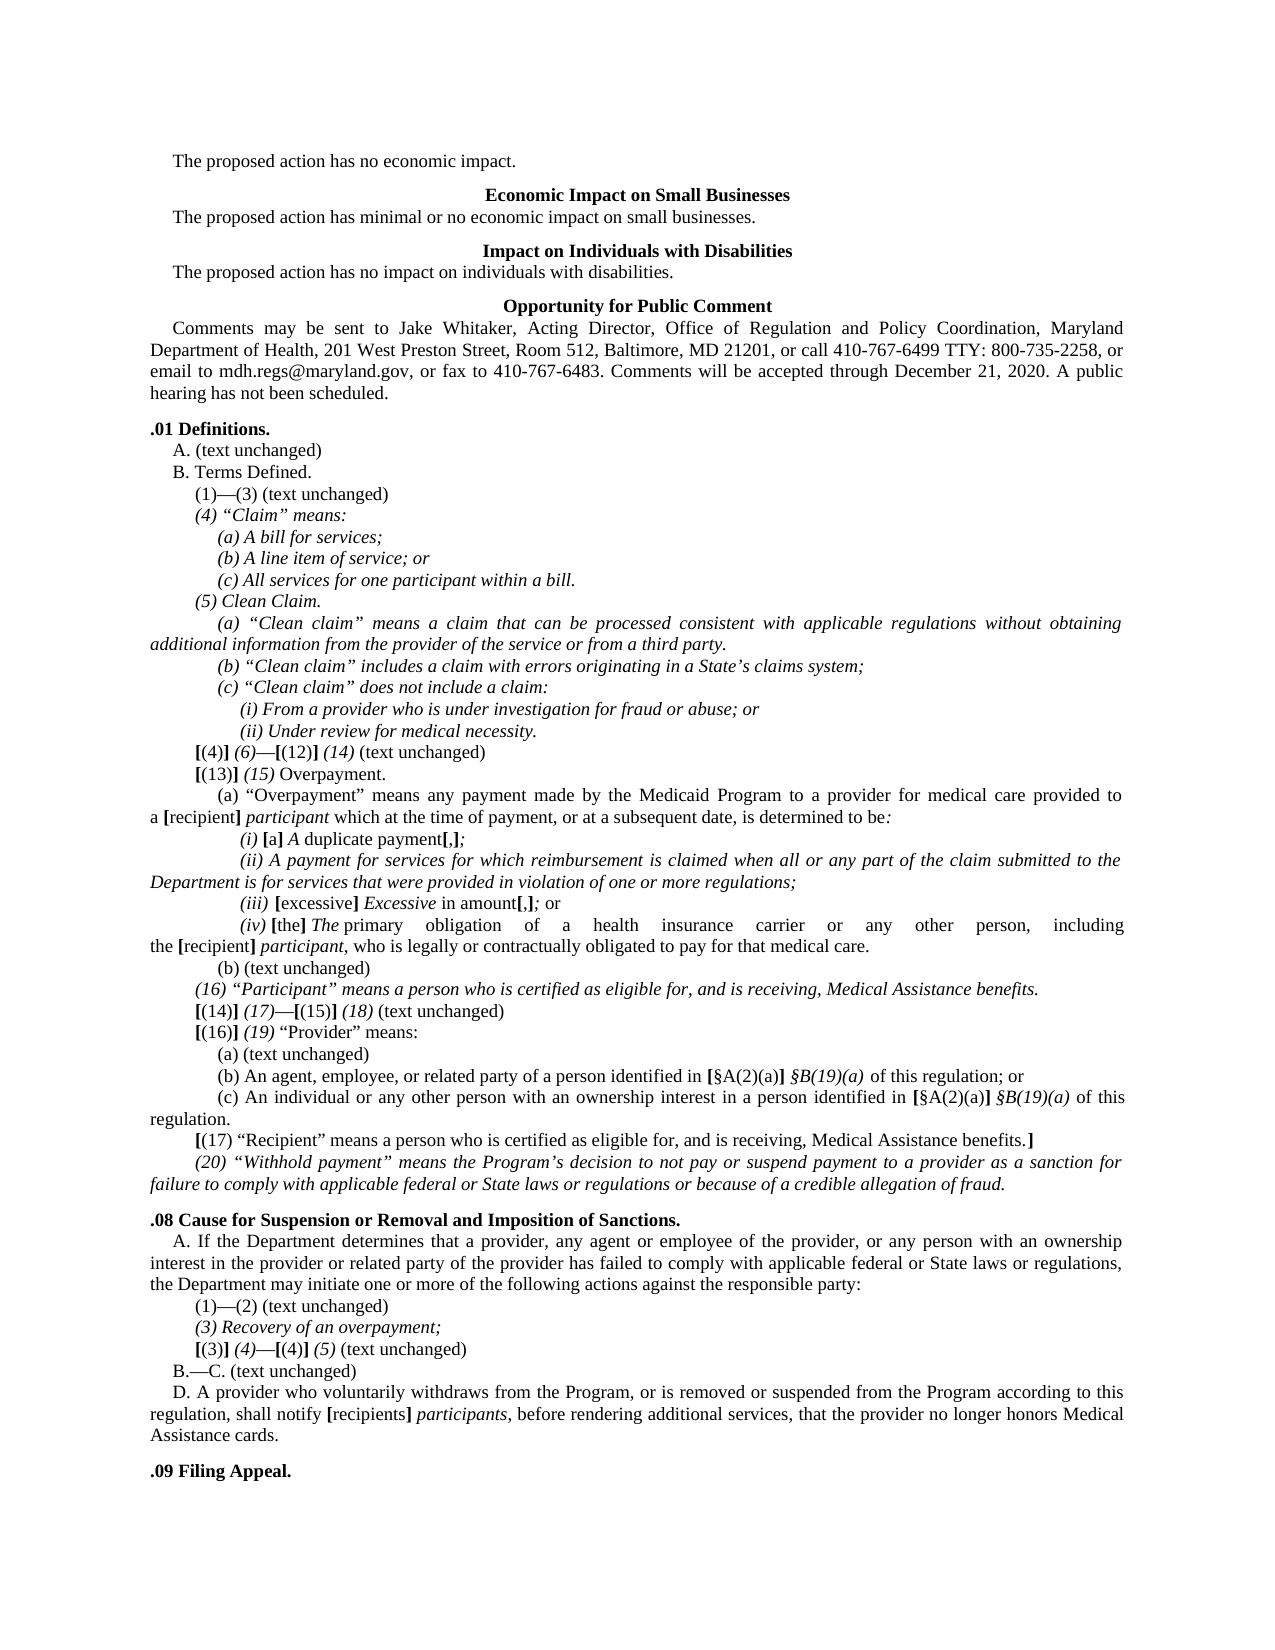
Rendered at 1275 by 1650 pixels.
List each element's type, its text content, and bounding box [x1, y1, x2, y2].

text (ii) Under review for medical necessity. [150, 719, 1125, 741]
text (ii) A payment for services for which reimbursement is claimed when all or any part of the claim submitted to the Department is for services that were provided in violation of one or more regulations; [150, 849, 1125, 892]
text [(17) “Recipient” means a person who is certified as eligible for, and is receiving, Medical Assistance benefits.] [150, 1129, 1125, 1151]
text .08 Cause for Suspension or Removal and Imposition of Sanctions. [150, 1208, 1125, 1230]
text [(3)] (4)—[(4)] (5) (text unchanged) [150, 1338, 1125, 1359]
text (b) An agent, employee, or related party of a person identified in [§A(2)(a)] §B(19)(a) of this regulation; or [150, 1064, 1125, 1086]
text (1)—(2) (text unchanged) [150, 1295, 1125, 1316]
text (i) From a provider who is under investigation for fraud or abuse; or [150, 698, 1125, 719]
text Comments may be sent to Jake Whitaker, Acting Director, Office of Regulation and Policy Coordination, Maryland Department of Health, 201 West Preston Street, Room 512, Baltimore, MD 21201, or call 410-767-6499 TTY: 800-735-2258, or email to mdh.regs@maryland.gov, or fax to 410-767-6483. Comments will be accepted through December 21, 2020. A public hearing has not been scheduled. [150, 317, 1125, 403]
text (4) “Claim” means: [150, 504, 1125, 526]
text (iv) [the] The primary obligation of a health insurance carrier or any other person, including the [recipient] participant, who is legally or contractually obligated to pay for that medical care. [150, 914, 1125, 957]
text [(14)] (17)—[(15)] (18) (text unchanged) [150, 1000, 1125, 1021]
text (i) [a] A duplicate payment[,]; [150, 827, 1125, 849]
text B.—C. (text unchanged) [150, 1359, 1125, 1381]
text (3) Recovery of an overpayment; [150, 1316, 1125, 1338]
text (16) “Participant” means a person who is certified as eligible for, and is receiving, Medical Assistance benefits. [150, 978, 1125, 1000]
text (c) An individual or any other person with an ownership interest in a person identified in [§A(2)(a)] §B(19)(a) of this regulation. [150, 1086, 1125, 1129]
text [(13)] (15) Overpayment. [150, 763, 1125, 784]
text The proposed action has no impact on individuals with disabilities. [150, 261, 1125, 283]
text (a) A bill for services; [150, 526, 1125, 547]
text The proposed action has no economic impact. [150, 150, 1125, 172]
text A. (text unchanged) [150, 439, 1125, 461]
text .09 Filing Appeal. [150, 1460, 1125, 1482]
text A. If the Department determines that a provider, any agent or employee of the provider, or any person with an ownership interest in the provider or related party of the provider has failed to comply with applicable federal or State laws or regulations, the Department may initiate one or more of the following actions against the responsible party: [150, 1230, 1125, 1295]
text (5) Clean Claim. [150, 590, 1125, 612]
text (c) All services for one participant within a bill. [150, 569, 1125, 590]
text D. A provider who voluntarily withdraws from the Program, or is removed or suspended from the Program according to this regulation, shall notify [recipients] participants, before rendering additional services, that the provider no longer honors Medical Assistance cards. [150, 1381, 1125, 1446]
text Impact on Individuals with Disabilities [150, 240, 1125, 261]
text [(16)] (19) “Provider” means: [150, 1021, 1125, 1043]
text (1)—(3) (text unchanged) [150, 482, 1125, 504]
text Opportunity for Public Comment [150, 295, 1125, 317]
text (b) (text unchanged) [150, 957, 1125, 978]
text Economic Impact on Small Businesses [150, 184, 1125, 206]
text (a) “Clean claim” means a claim that can be processed consistent with applicable regulations without obtaining additional information from the provider of the service or from a third party. [150, 612, 1125, 655]
text .01 Definitions. [150, 418, 1125, 439]
text (20) “Withhold payment” means the Program’s decision to not pay or suspend payment to a provider as a sanction for failure to comply with applicable federal or State laws or regulations or because of a credible allegation of fraud. [150, 1151, 1125, 1194]
text (c) “Clean claim” does not include a claim: [150, 676, 1125, 698]
text [(4)] (6)—[(12)] (14) (text unchanged) [150, 741, 1125, 763]
text (a) “Overpayment” means any payment made by the Medicaid Program to a provider for medical care provided to a [recipient] participant which at the time of payment, or at a subsequent date, is determined to be: [150, 784, 1125, 827]
text B. Terms Defined. [150, 461, 1125, 482]
text (b) A line item of service; or [150, 547, 1125, 569]
text The proposed action has minimal or no economic impact on small businesses. [150, 206, 1125, 227]
text (a) (text unchanged) [150, 1043, 1125, 1064]
text (iii) [excessive] Excessive in amount[,]; or [150, 892, 1125, 914]
text (b) “Clean claim” includes a claim with errors originating in a State’s claims system; [150, 655, 1125, 676]
